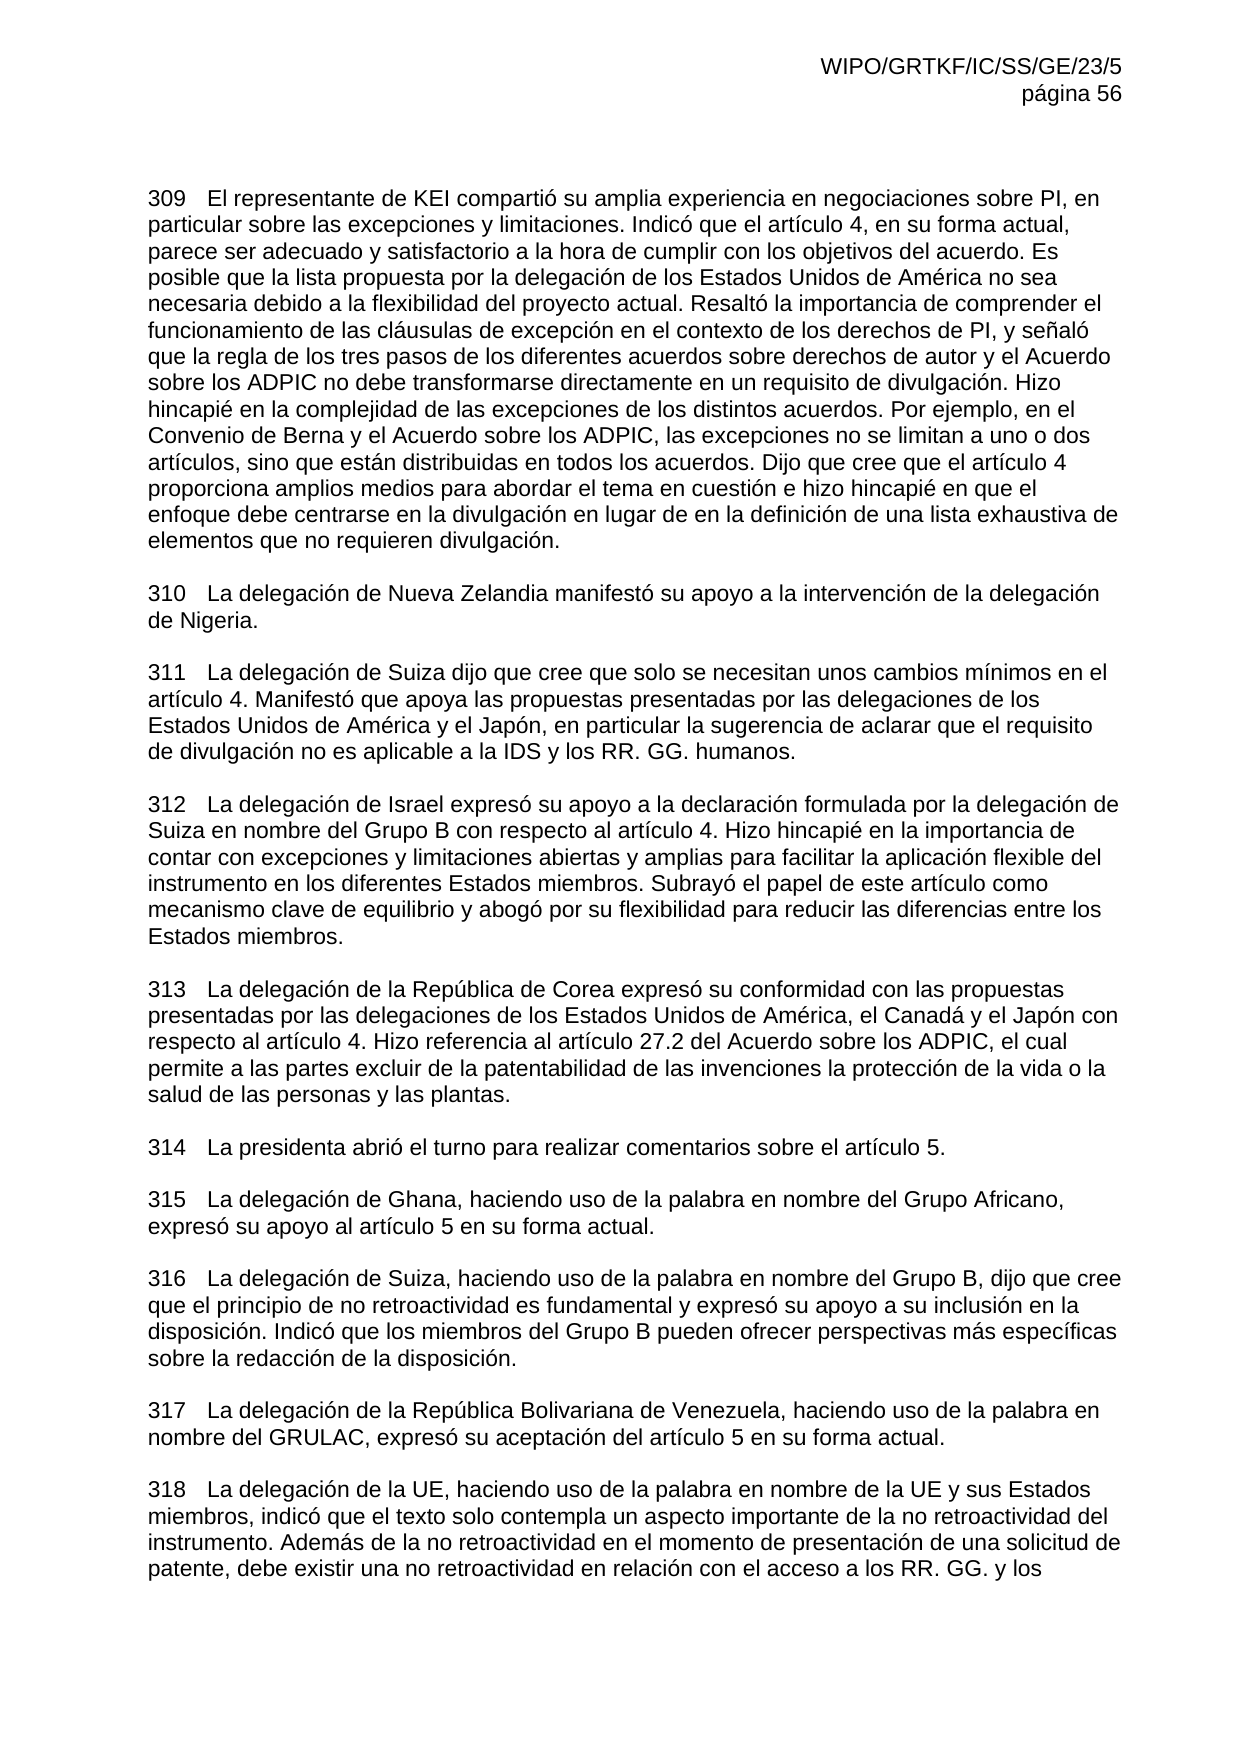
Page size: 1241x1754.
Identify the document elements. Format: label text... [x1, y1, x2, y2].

text La delegación de Nueva Zelandia manifestó su apoyo a la intervención de la delegación de Nigeria. [148, 580, 1122, 633]
text La delegación de Israel expresó su apoyo a la declaración formulada por la delegación de Suiza en nombre del Grupo B con respecto al artículo 4. Hizo hincapié en la importancia de contar con excepciones y limitaciones abiertas y amplias para facilitar la aplicación flexible del instrumento en los diferentes Estados miembros. Subrayó el papel de este artículo como mecanismo clave de equilibrio y abogó por su flexibilidad para reducir las diferencias entre los Estados miembros. [148, 791, 1122, 949]
text La delegación de Suiza, haciendo uso de la palabra en nombre del Grupo B, dijo que cree que el principio de no retroactividad es fundamental y expresó su apoyo a su inclusión en la disposición. Indicó que los miembros del Grupo B pueden ofrecer perspectivas más específicas sobre la redacción de la disposición. [148, 1265, 1122, 1371]
text La presidenta abrió el turno para realizar comentarios sobre el artículo 5. [148, 1134, 1122, 1160]
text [148, 1476, 1122, 1582]
text La delegación de Suiza dijo que cree que solo se necesitan unos cambios mínimos en el artículo 4. Manifestó que apoya las propuestas presentadas por las delegaciones de los Estados Unidos de América y el Japón, en particular la sugerencia de aclarar que el requisito de divulgación no es aplicable a la IDS y los RR. GG. humanos. [148, 659, 1122, 765]
text La delegación de la República Bolivariana de Venezuela, haciendo uso de la palabra en nombre del GRULAC, expresó su aceptación del artículo 5 en su forma actual. [148, 1397, 1122, 1450]
text El representante de KEI compartió su amplia experiencia en negociaciones sobre PI, en particular sobre las excepciones y limitaciones. Indicó que el artículo 4, en su forma actual, parece ser adecuado y satisfactorio a la hora de cumplir con los objetivos del acuerdo. Es posible que la lista propuesta por la delegación de los Estados Unidos de América no sea necesaria debido a la flexibilidad del proyecto actual. Resaltó la importancia de comprender el funcionamiento de las cláusulas de excepción en el contexto de los derechos de PI, y señaló que la regla de los tres pasos de los diferentes acuerdos sobre derechos de autor y el Acuerdo sobre los ADPIC no debe transformarse directamente en un requisito de divulgación. Hizo hincapié en la complejidad de las excepciones de los distintos acuerdos. Por ejemplo, en el Convenio de Berna y el Acuerdo sobre los ADPIC, las excepciones no se limitan a uno o dos artículos, sino que están distribuidas en todos los acuerdos. Dijo que cree que el artículo 4 proporciona amplios medios para abordar el tema en cuestión e hizo hincapié en que el enfoque debe centrarse en la divulgación en lugar de en la definición de una lista exhaustiva de elementos que no requieren divulgación. [148, 185, 1122, 554]
text La delegación de Ghana, haciendo uso de la palabra en nombre del Grupo Africano, expresó su apoyo al artículo 5 en su forma actual. [148, 1186, 1122, 1239]
text La delegación de la República de Corea expresó su conformidad con las propuestas presentadas por las delegaciones de los Estados Unidos de América, el Canadá y el Japón con respecto al artículo 4. Hizo referencia al artículo 27.2 del Acuerdo sobre los ADPIC, el cual permite a las partes excluir de la patentabilidad de las invenciones la protección de la vida o la salud de las personas y las plantas. [148, 976, 1122, 1107]
